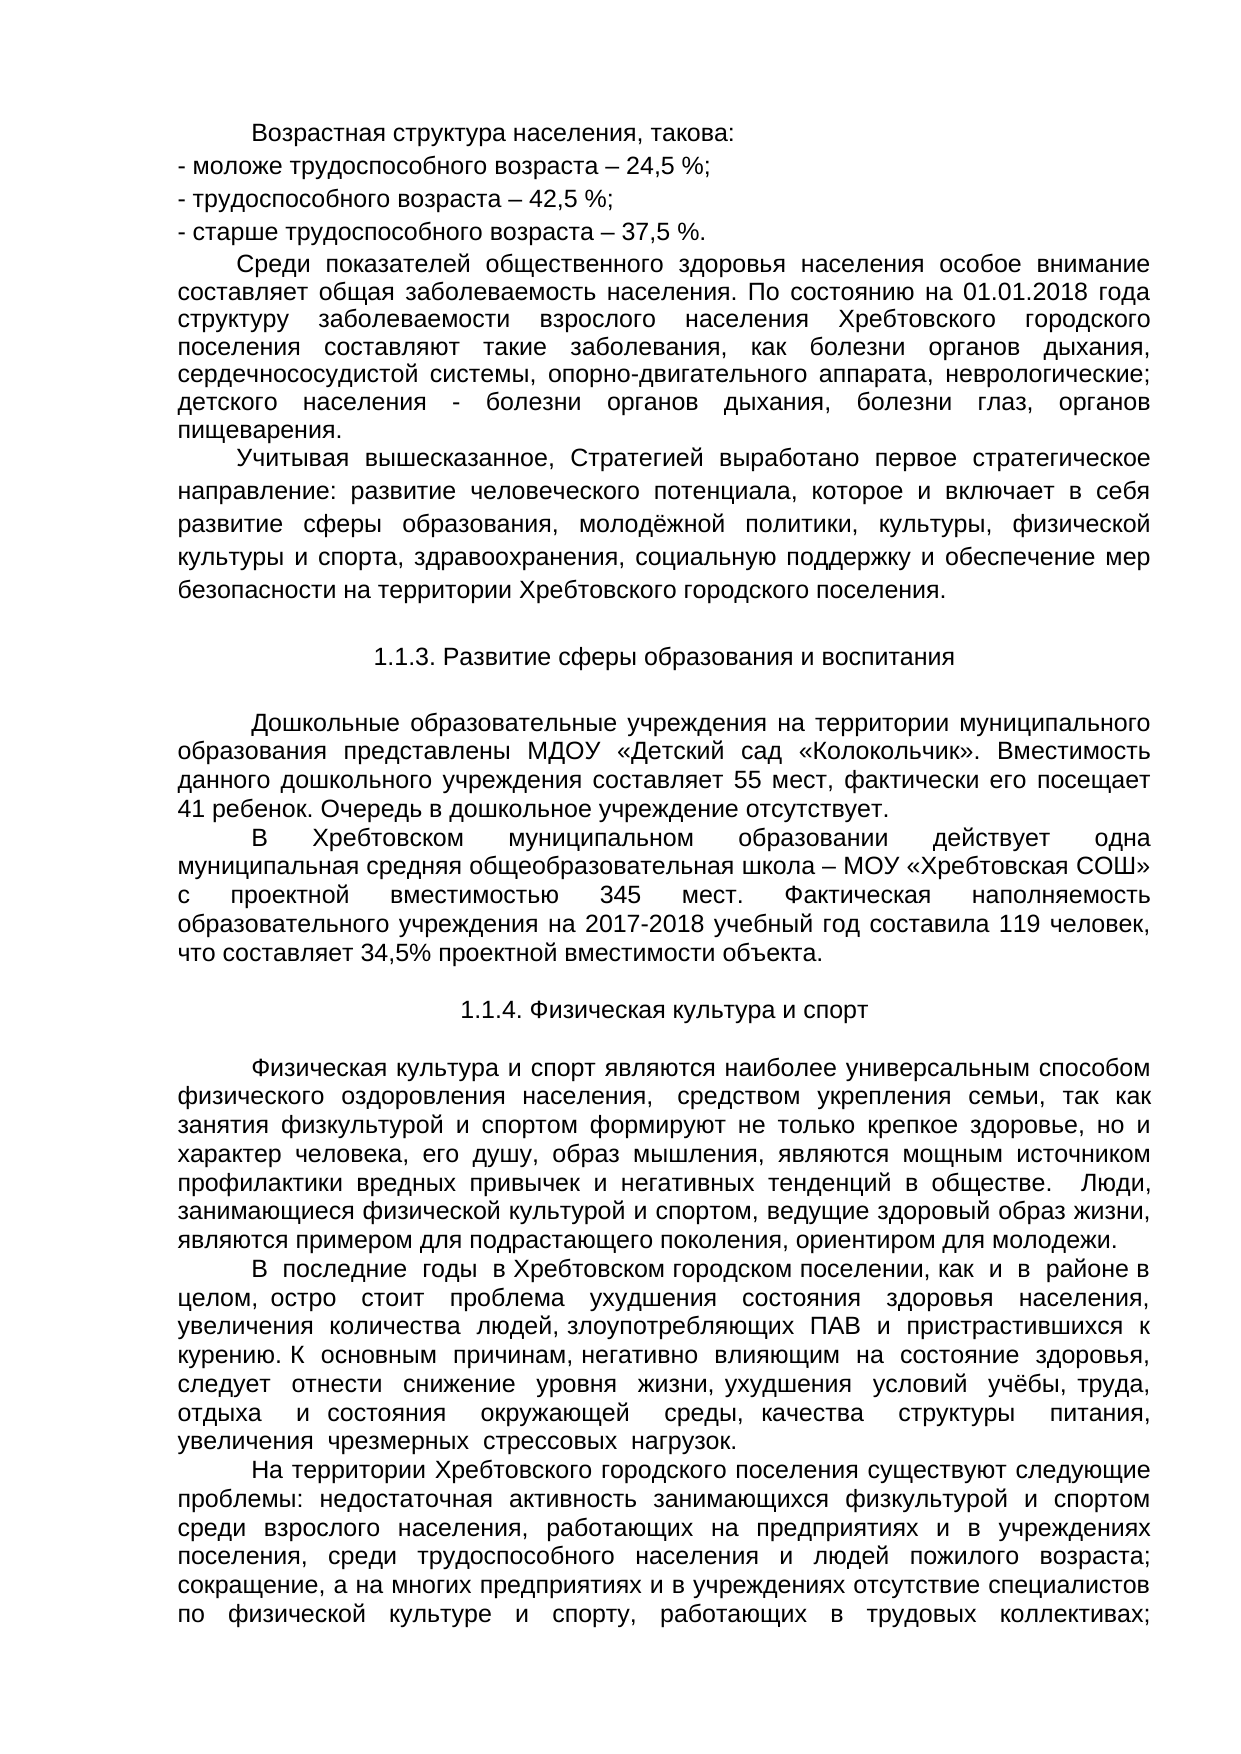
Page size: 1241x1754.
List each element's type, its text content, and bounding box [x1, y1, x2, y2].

text Физическая культура и спорт являются наиболее универсальным способом физического оздоровления населения, средством укрепления семьи, так как занятия физкультурой и спортом формируют не только крепкое здоровье, но и характер человека, его душу, образ мышления, являются мощным источником профилактики вредных привычек и негативных тенденций в обществе. Люди, занимающиеся физической культурой и спортом, ведущие здоровый образ жизни, являются примером для подрастающего поколения, ориентиром для молодежи. [177, 1052, 1152, 1254]
text - старше трудоспособного возраста – 37,5 %. [177, 217, 1152, 246]
text В Хребтовском муниципальном образовании действует одна муниципальная средняя общеобразовательная школа – МОУ «Хребтовская СОШ» с проектной вместимостью 345 мест. Фактическая наполняемость образовательного учреждения на 2017-2018 учебный год составила 119 человек, что составляет 34,5% проектной вместимости объекта. [177, 822, 1152, 966]
text Среди показателей общественного здоровья населения особое внимание составляет общая заболеваемость населения. По состоянию на 01.01.2018 года структуру заболеваемости взрослого населения Хребтовского городского поселения составляют такие заболевания, как болезни органов дыхания, сердечнососудистой системы, опорно-двигательного аппарата, неврологические; детского населения - болезни органов дыхания, болезни глаз, органов пищеварения. [177, 250, 1152, 443]
text Возрастная структура населения, такова: [177, 118, 1152, 147]
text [177, 1455, 1152, 1627]
text 1.1.3. Развитие сферы образования и воспитания [177, 641, 1152, 670]
text В последние годы в Хребтовском городском поселении, как и в районе в целом, остро стоит проблема ухудшения состояния здоровья населения, увеличения количества людей, злоупотребляющих ПАВ и пристрастившихся к курению. К основным причинам, негативно влияющим на состояние здоровья, следует отнести снижение уровня жизни, ухудшения условий учёбы, труда, отдыха и состояния окружающей среды, качества структуры питания, увеличения чрезмерных стрессовых нагрузок. [177, 1254, 1152, 1455]
text 1.1.4. Физическая культура и спорт [177, 995, 1152, 1024]
text Дошкольные образовательные учреждения на территории муниципального образования представлены МДОУ «Детский сад «Колокольчик». Вместимость данного дошкольного учреждения составляет 55 мест, фактически его посещает 41 ребенок. Очередь в дошкольное учреждение отсутствует. [177, 707, 1152, 822]
text Учитывая вышесказанное, Стратегией выработано первое стратегическое направление: развитие человеческого потенциала, которое и включает в себя развитие сферы образования, молодёжной политики, культуры, физической культуры и спорта, здравоохранения, социальную поддержку и обеспечение мер безопасности на территории Хребтовского городского поселения. [177, 443, 1152, 604]
text - трудоспособного возраста – 42,5 %; [177, 184, 1152, 213]
text - моложе трудоспособного возраста – 24,5 %; [177, 151, 1152, 180]
